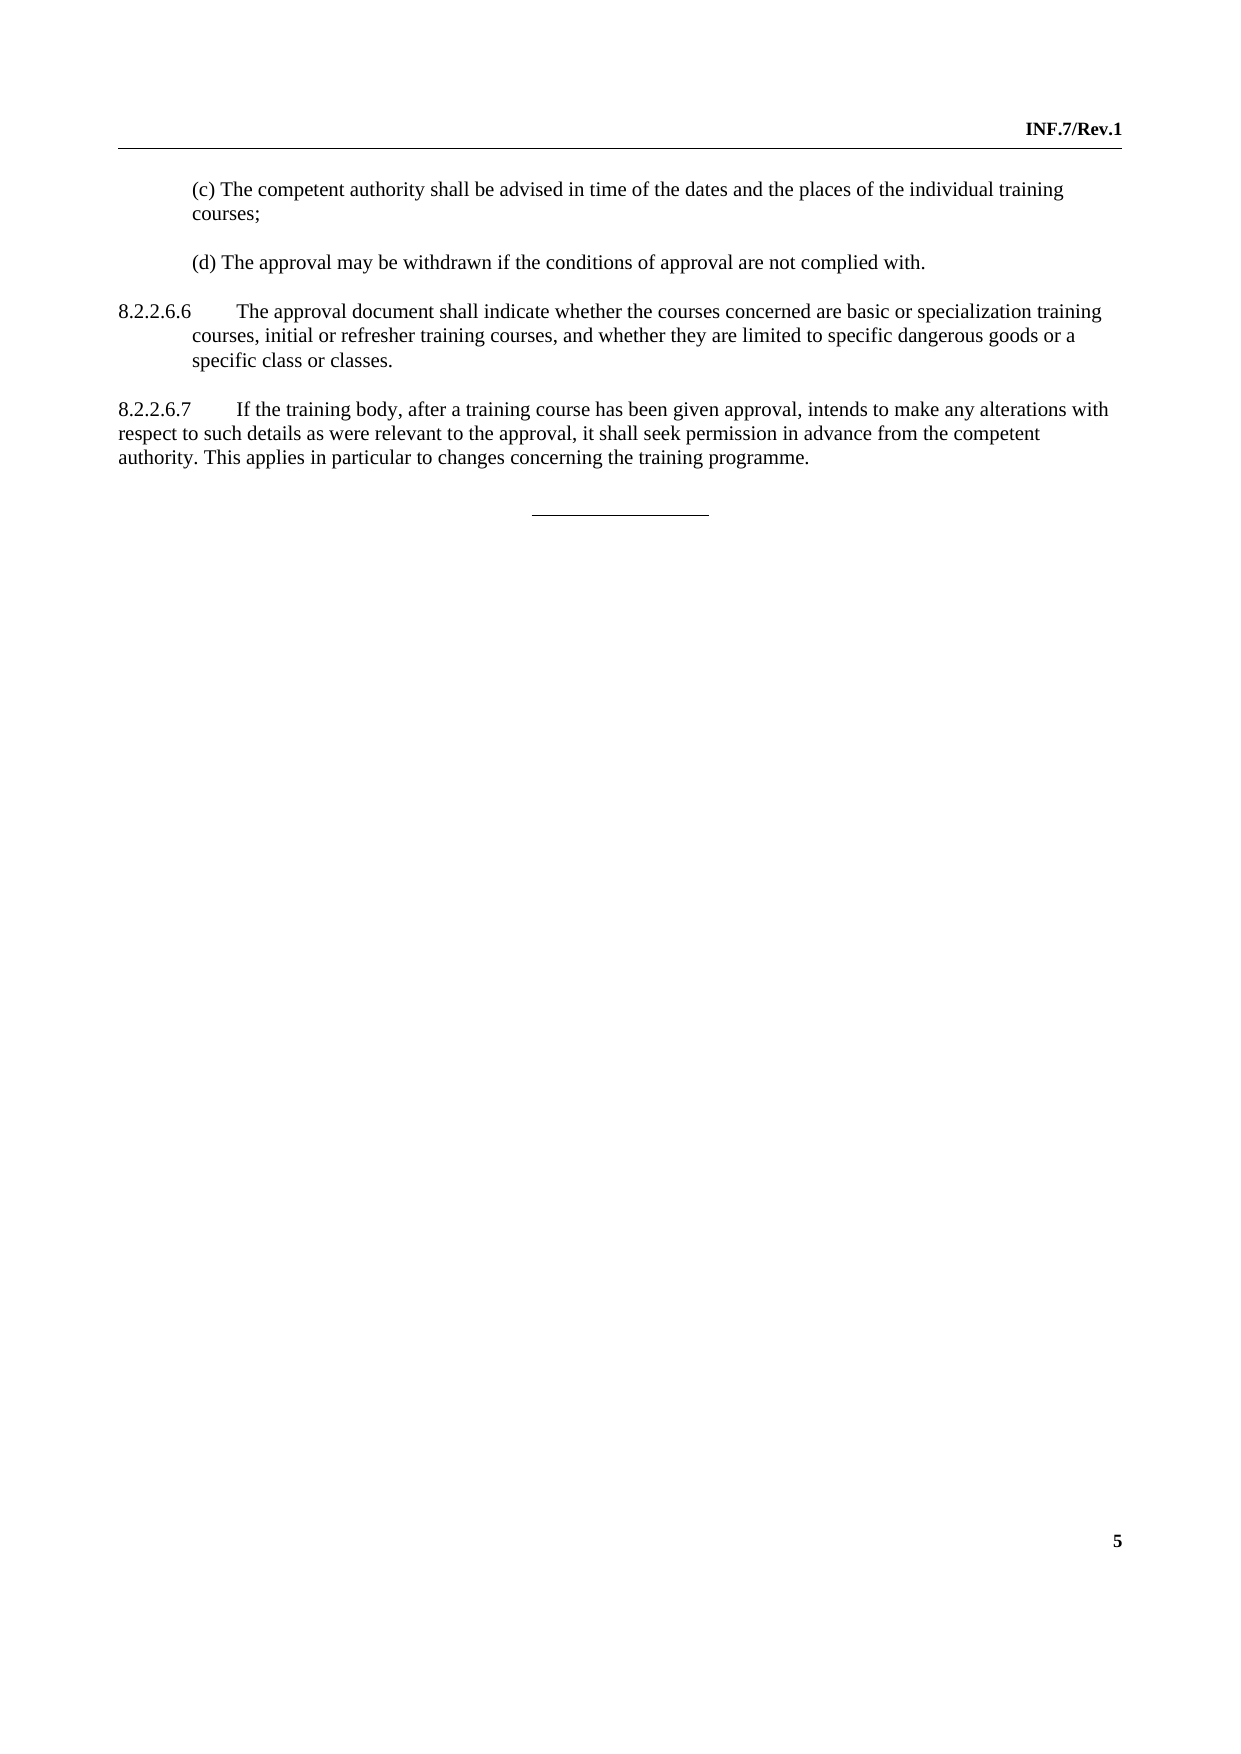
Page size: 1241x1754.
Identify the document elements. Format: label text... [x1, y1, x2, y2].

text (c) The competent authority shall be advised in time of the dates and the places of the individual training courses; [192, 177, 1122, 225]
text 8.2.2.6.7 If the training body, after a training course has been given approval, intends to make any alterations with respect to such details as were relevant to the approval, it shall seek permission in advance from the competent authority. This applies in particular to changes concerning the training programme. [118, 397, 1122, 469]
text 8.2.2.6.6 The approval document shall indicate whether the courses concerned are basic or specialization training courses, initial or refresher training courses, and whether they are limited to specific dangerous goods or a specific class or classes. [118, 299, 1122, 372]
text (d) The approval may be withdrawn if the conditions of approval are not complied with. [192, 250, 1122, 274]
